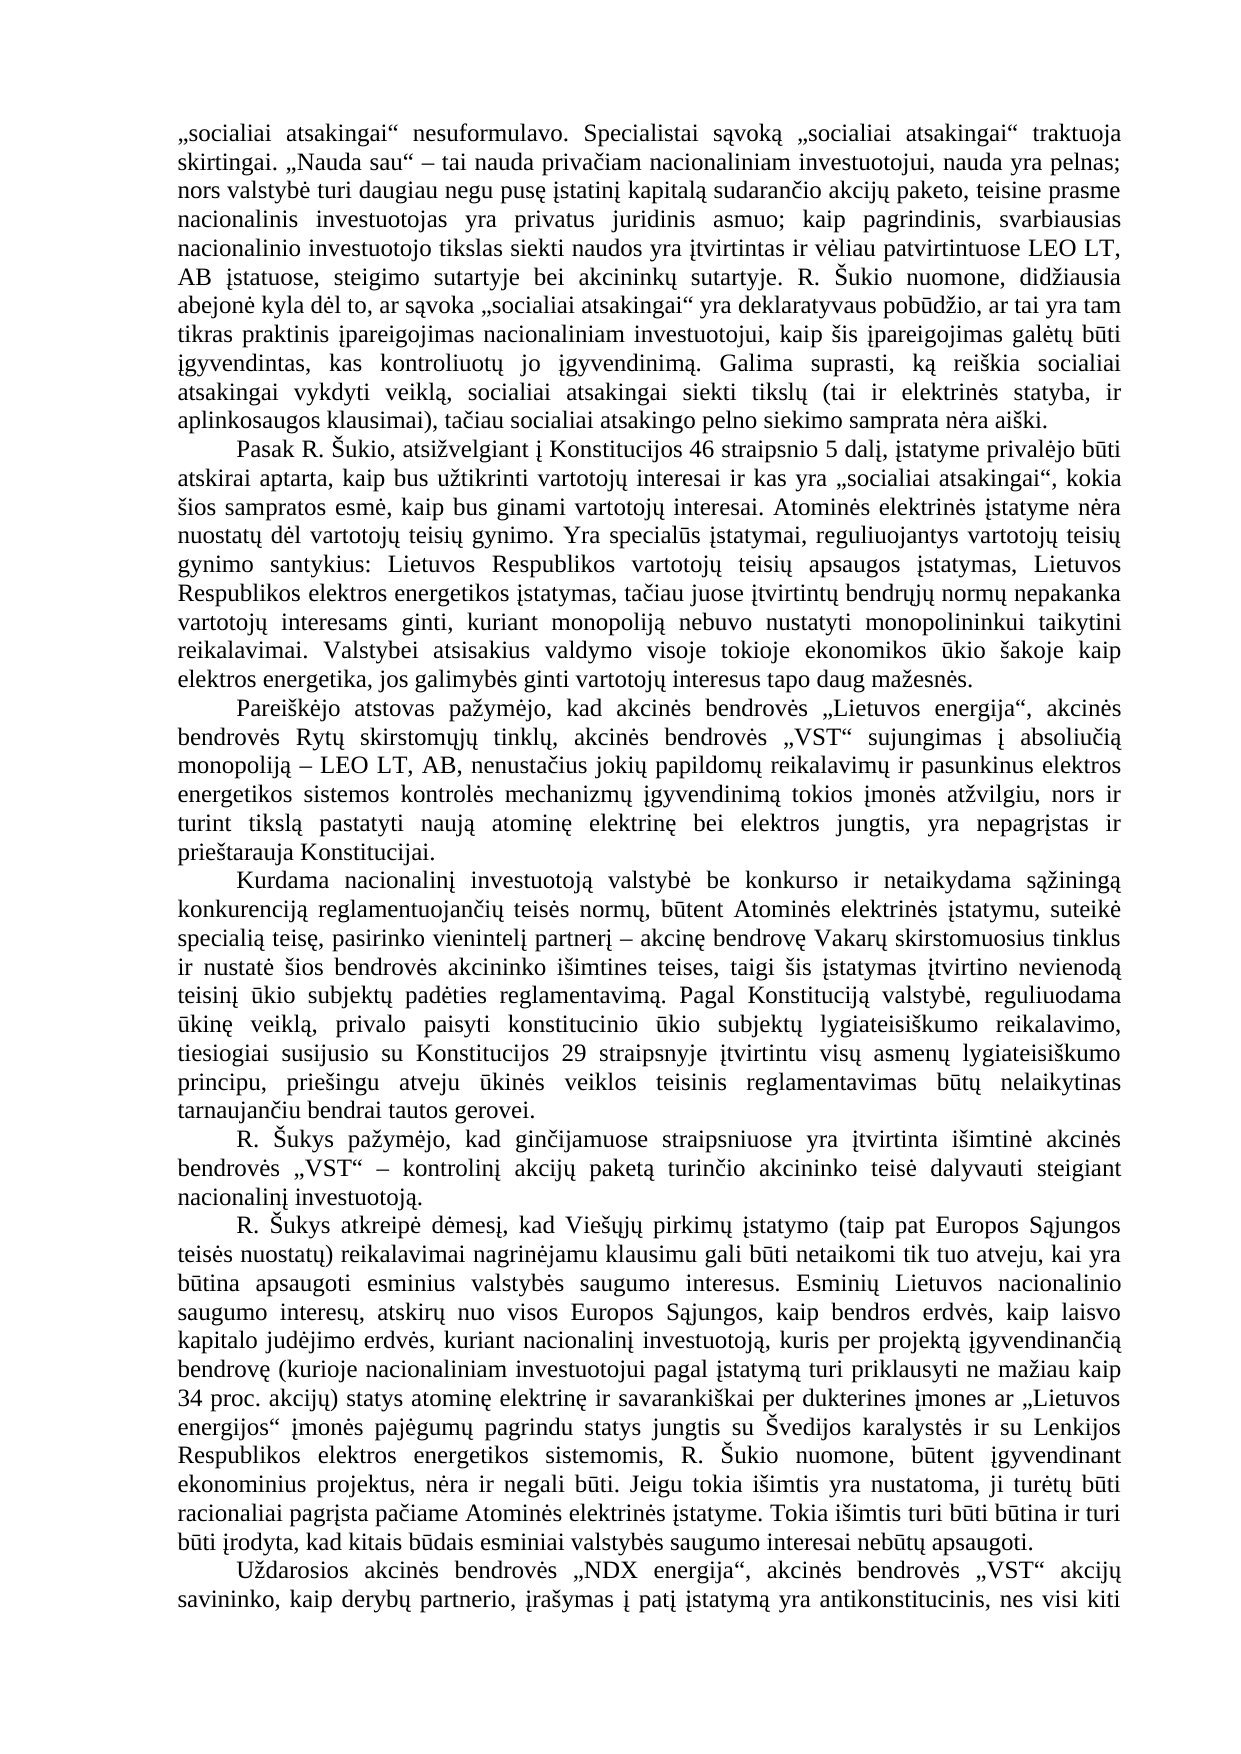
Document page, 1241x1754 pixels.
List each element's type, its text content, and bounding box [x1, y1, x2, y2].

text Pareiškėjo atstovas pažymėjo, kad akcinės bendrovės „Lietuvos energija“, akcinės bendrovės Rytų skirstomųjų tinklų, akcinės bendrovės „VST“ sujungimas į absoliučią monopoliją – LEO LT, AB, nenustačius jokių papildomų reikalavimų ir pasunkinus elektros energetikos sistemos kontrolės mechanizmų įgyvendinimą tokios įmonės atžvilgiu, nors ir turint tikslą pastatyti naują atominę elektrinę bei elektros jungtis, yra nepagrįstas ir prieštarauja Konstitucijai. [177, 693, 1122, 866]
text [177, 118, 1122, 434]
text R. Šukys pažymėjo, kad ginčijamuose straipsniuose yra įtvirtinta išimtinė akcinės bendrovės „VST“ – kontrolinį akcijų paketą turinčio akcininko teisė dalyvauti steigiant nacionalinį investuotoją. [177, 1124, 1122, 1211]
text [177, 1556, 1122, 1613]
text R. Šukys atkreipė dėmesį, kad Viešųjų pirkimų įstatymo (taip pat Europos Sąjungos teisės nuostatų) reikalavimai nagrinėjamu klausimu gali būti netaikomi tik tuo atveju, kai yra būtina apsaugoti esminius valstybės saugumo interesus. Esminių Lietuvos nacionalinio saugumo interesų, atskirų nuo visos Europos Sąjungos, kaip bendros erdvės, kaip laisvo kapitalo judėjimo erdvės, kuriant nacionalinį investuotoją, kuris per projektą įgyvendinančią bendrovę (kurioje nacionaliniam investuotojui pagal įstatymą turi priklausyti ne mažiau kaip 34 proc. akcijų) statys atominę elektrinę ir savarankiškai per dukterines įmones ar „Lietuvos energijos“ įmonės pajėgumų pagrindu statys jungtis su Švedijos karalystės ir su Lenkijos Respublikos elektros energetikos sistemomis, R. Šukio nuomone, būtent įgyvendinant ekonominius projektus, nėra ir negali būti. Jeigu tokia išimtis yra nustatoma, ji turėtų būti racionaliai pagrįsta pačiame Atominės elektrinės įstatyme. Tokia išimtis turi būti būtina ir turi būti įrodyta, kad kitais būdais esminiai valstybės saugumo interesai nebūtų apsaugoti. [177, 1211, 1122, 1556]
text Kurdama nacionalinį investuotoją valstybė be konkurso ir netaikydama sąžiningą konkurenciją reglamentuojančių teisės normų, būtent Atominės elektrinės įstatymu, suteikė specialią teisę, pasirinko vienintelį partnerį – akcinę bendrovę Vakarų skirstomuosius tinklus ir nustatė šios bendrovės akcininko išimtines teises, taigi šis įstatymas įtvirtino nevienodą teisinį ūkio subjektų padėties reglamentavimą. Pagal Konstituciją valstybė, reguliuodama ūkinę veiklą, privalo paisyti konstitucinio ūkio subjektų lygiateisiškumo reikalavimo, tiesiogiai susijusio su Konstitucijos 29 straipsnyje įtvirtintu visų asmenų lygiateisiškumo principu, priešingu atveju ūkinės veiklos teisinis reglamentavimas būtų nelaikytinas tarnaujančiu bendrai tautos gerovei. [177, 866, 1122, 1124]
text Pasak R. Šukio, atsižvelgiant į Konstitucijos 46 straipsnio 5 dalį, įstatyme privalėjo būti atskirai aptarta, kaip bus užtikrinti vartotojų interesai ir kas yra „socialiai atsakingai“, kokia šios sampratos esmė, kaip bus ginami vartotojų interesai. Atominės elektrinės įstatyme nėra nuostatų dėl vartotojų teisių gynimo. Yra specialūs įstatymai, reguliuojantys vartotojų teisių gynimo santykius: Lietuvos Respublikos vartotojų teisių apsaugos įstatymas, Lietuvos Respublikos elektros energetikos įstatymas, tačiau juose įtvirtintų bendrųjų normų nepakanka vartotojų interesams ginti, kuriant monopoliją nebuvo nustatyti monopolininkui taikytini reikalavimai. Valstybei atsisakius valdymo visoje tokioje ekonomikos ūkio šakoje kaip elektros energetika, jos galimybės ginti vartotojų interesus tapo daug mažesnės. [177, 434, 1122, 693]
